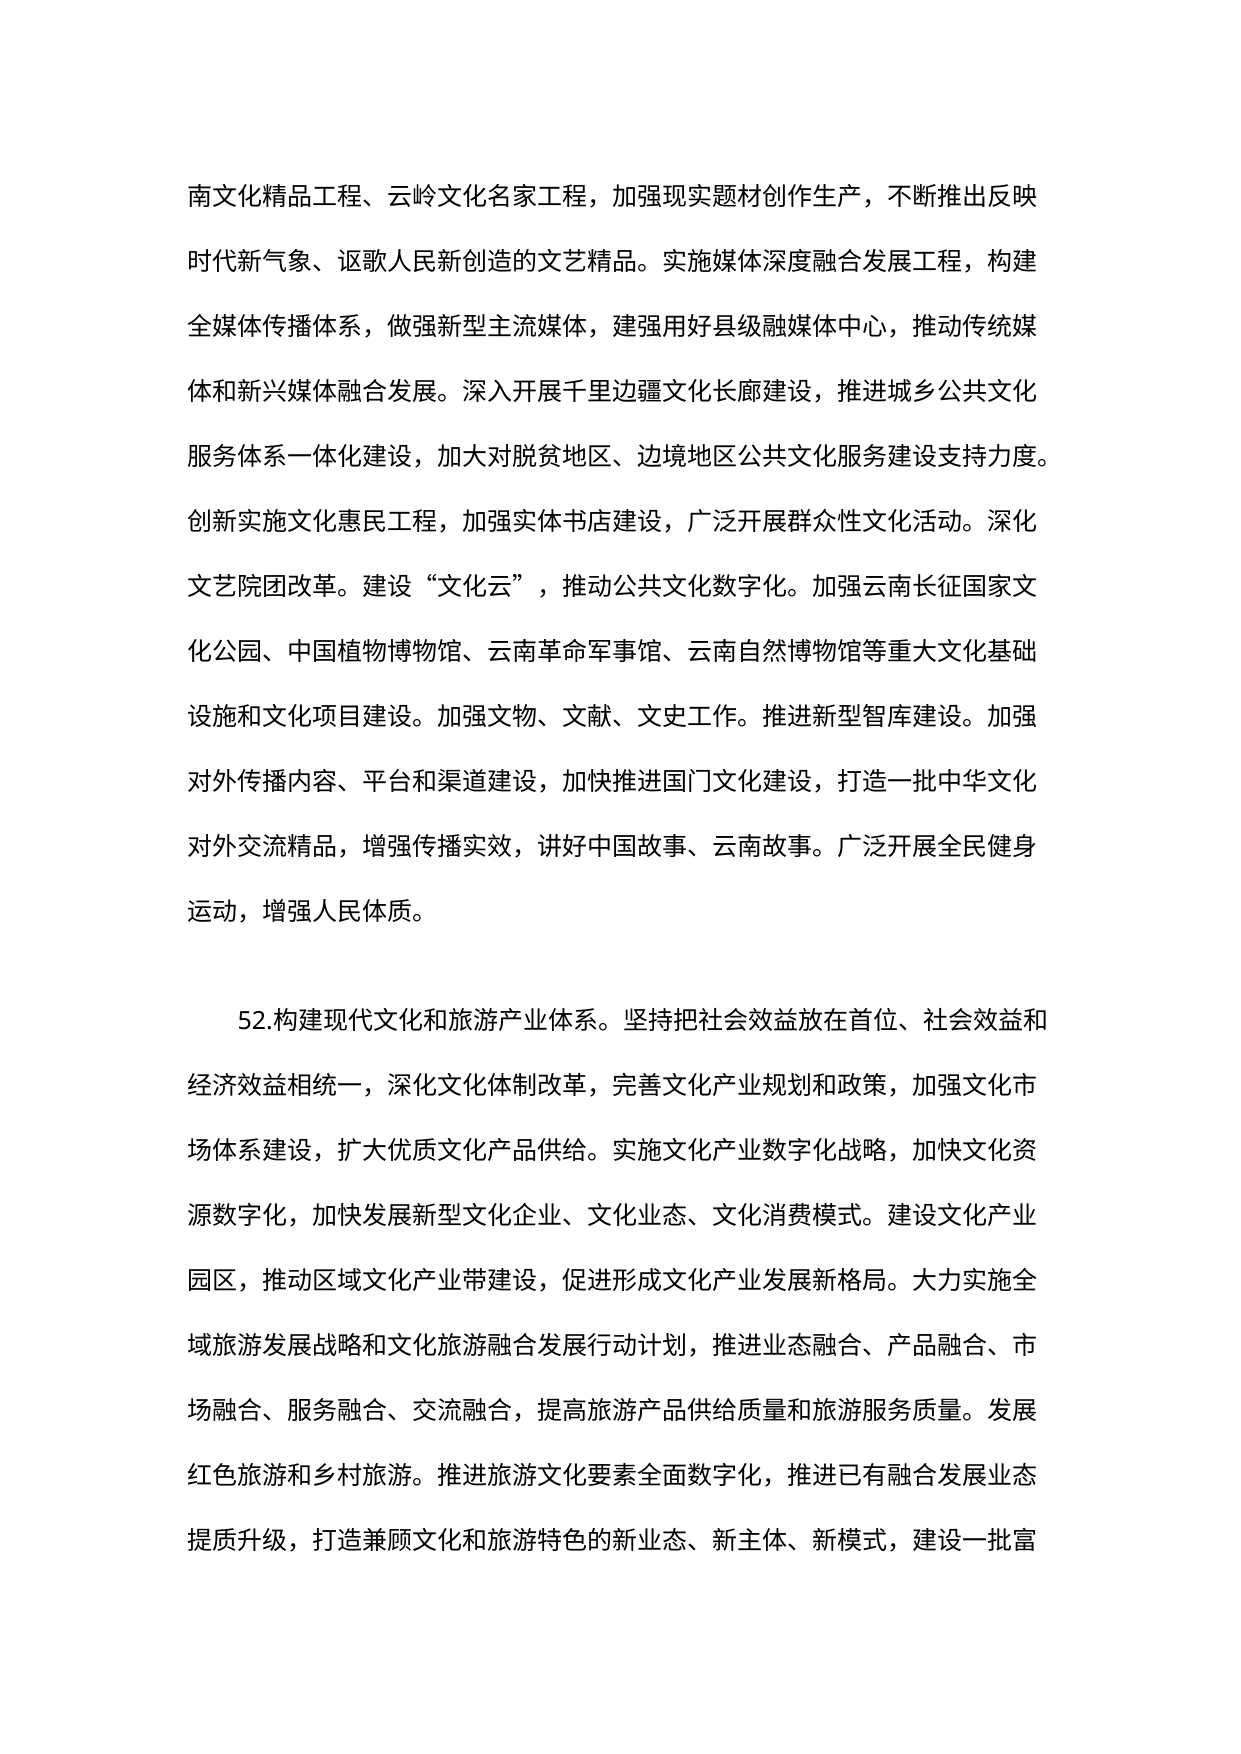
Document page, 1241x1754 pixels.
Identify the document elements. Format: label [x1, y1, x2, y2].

text [187, 162, 1053, 942]
text [187, 986, 1053, 1571]
